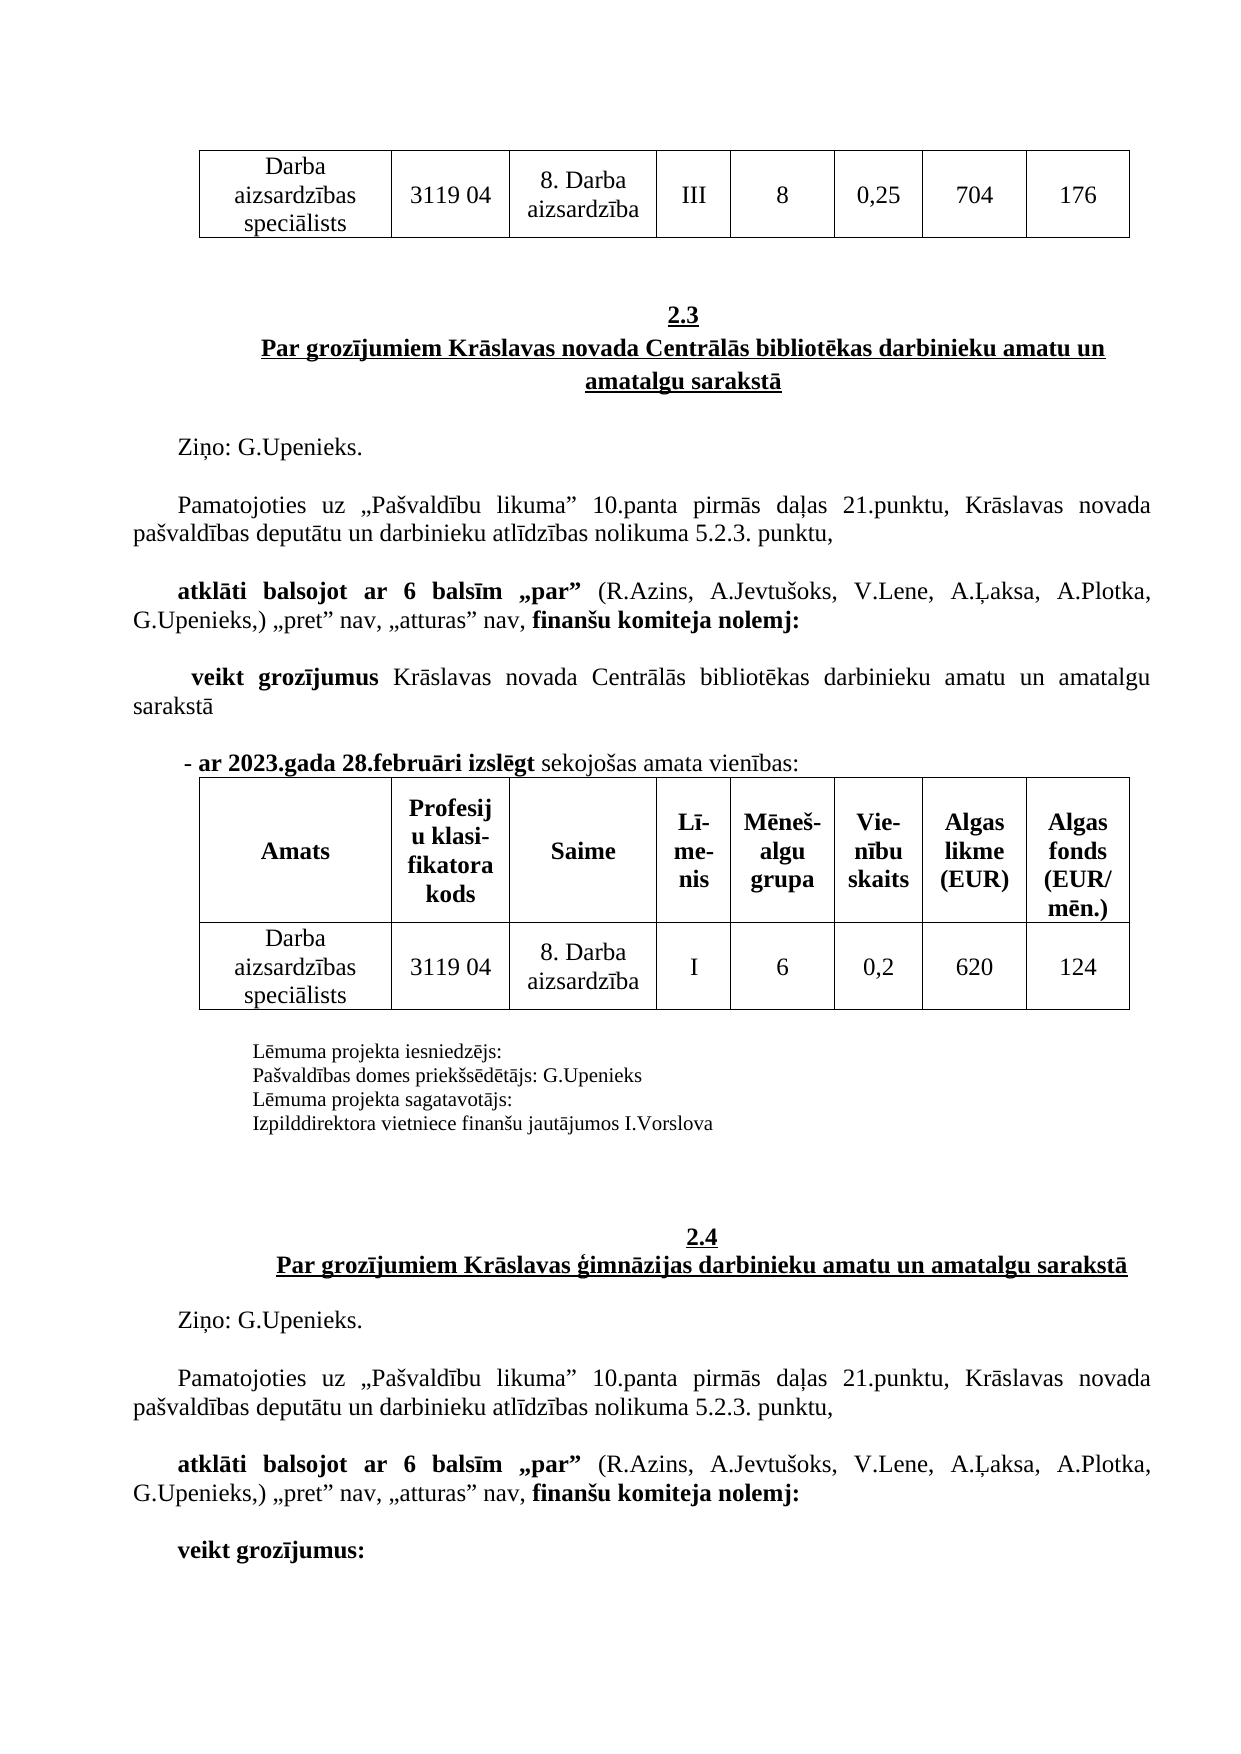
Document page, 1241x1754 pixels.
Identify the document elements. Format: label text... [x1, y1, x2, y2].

text 2.3 [215, 300, 1152, 329]
table_header Amats [200, 778, 391, 922]
text Izpilddirektora vietniece finanšu jautājumos I.Vorslova [252, 1111, 1152, 1135]
table_header Algas likme (EUR) [923, 778, 1026, 922]
text veikt grozījumus: [133, 1535, 1152, 1564]
text Ziņo: G.Upenieks. [177, 432, 1152, 461]
table_header Saime [510, 778, 656, 922]
table_header Profesiju klasi-fikatora kods [392, 778, 509, 922]
text Pašvaldības domes priekšsēdētājs: G.Upenieks [252, 1063, 1152, 1087]
text Par grozījumiem Krāslavas novada Centrālās bibliotēkas darbinieku amatu un amatalgu sarakstā [215, 333, 1152, 395]
table_cell III [657, 151, 730, 237]
table_cell Darba aizsardzības speciālists [200, 923, 391, 1009]
table_cell 0,2 [835, 923, 922, 1009]
table_cell 8 [731, 151, 834, 237]
table_header Vie-nību skaits [835, 778, 922, 922]
text - ar 2023.gada 28.februāri izslēgt sekojošas amata vienības: [133, 748, 1152, 777]
table_header Lī-me-nis [657, 778, 730, 922]
table_cell 6 [731, 923, 834, 1009]
text Ziņo: G.Upenieks. [177, 1305, 1152, 1334]
table_cell 620 [923, 923, 1026, 1009]
text Par grozījumiem Krāslavas ģimnāzijas darbinieku amatu un amatalgu sarakstā [252, 1250, 1152, 1279]
table_cell Darba aizsardzības speciālists [200, 151, 391, 237]
table_cell 0,25 [835, 151, 922, 237]
table_cell 176 [1027, 151, 1129, 237]
text Lēmuma projekta sagatavotājs: [252, 1087, 1152, 1111]
table_cell 8. Darba aizsardzība [510, 151, 656, 237]
text veikt grozījumus Krāslavas novada Centrālās bibliotēkas darbinieku amatu un amatalgu sarakstā [133, 662, 1152, 720]
text Lēmuma projekta iesniedzējs: [252, 1039, 1152, 1063]
text atklāti balsojot ar 6 balsīm „par” (R.Azins, A.Jevtušoks, V.Lene, A.Ļaksa, A.Plotka, G.Upenieks,) „pret” nav, „atturas” nav, finanšu komiteja nolemj: [133, 1449, 1152, 1507]
table_cell I [657, 923, 730, 1009]
table_cell 124 [1027, 923, 1129, 1009]
table_cell 704 [923, 151, 1026, 237]
table_cell 3119 04 [392, 923, 509, 1009]
table_cell 8. Darba aizsardzība [510, 923, 656, 1009]
table_header Mēneš-algu grupa [731, 778, 834, 922]
text atklāti balsojot ar 6 balsīm „par” (R.Azins, A.Jevtušoks, V.Lene, A.Ļaksa, A.Plotka, G.Upenieks,) „pret” nav, „atturas” nav, finanšu komiteja nolemj: [133, 576, 1152, 633]
table_header Algas fonds (EUR/ mēn.) [1027, 778, 1129, 922]
table_cell 3119 04 [392, 151, 509, 237]
text 2.4 [252, 1222, 1152, 1250]
